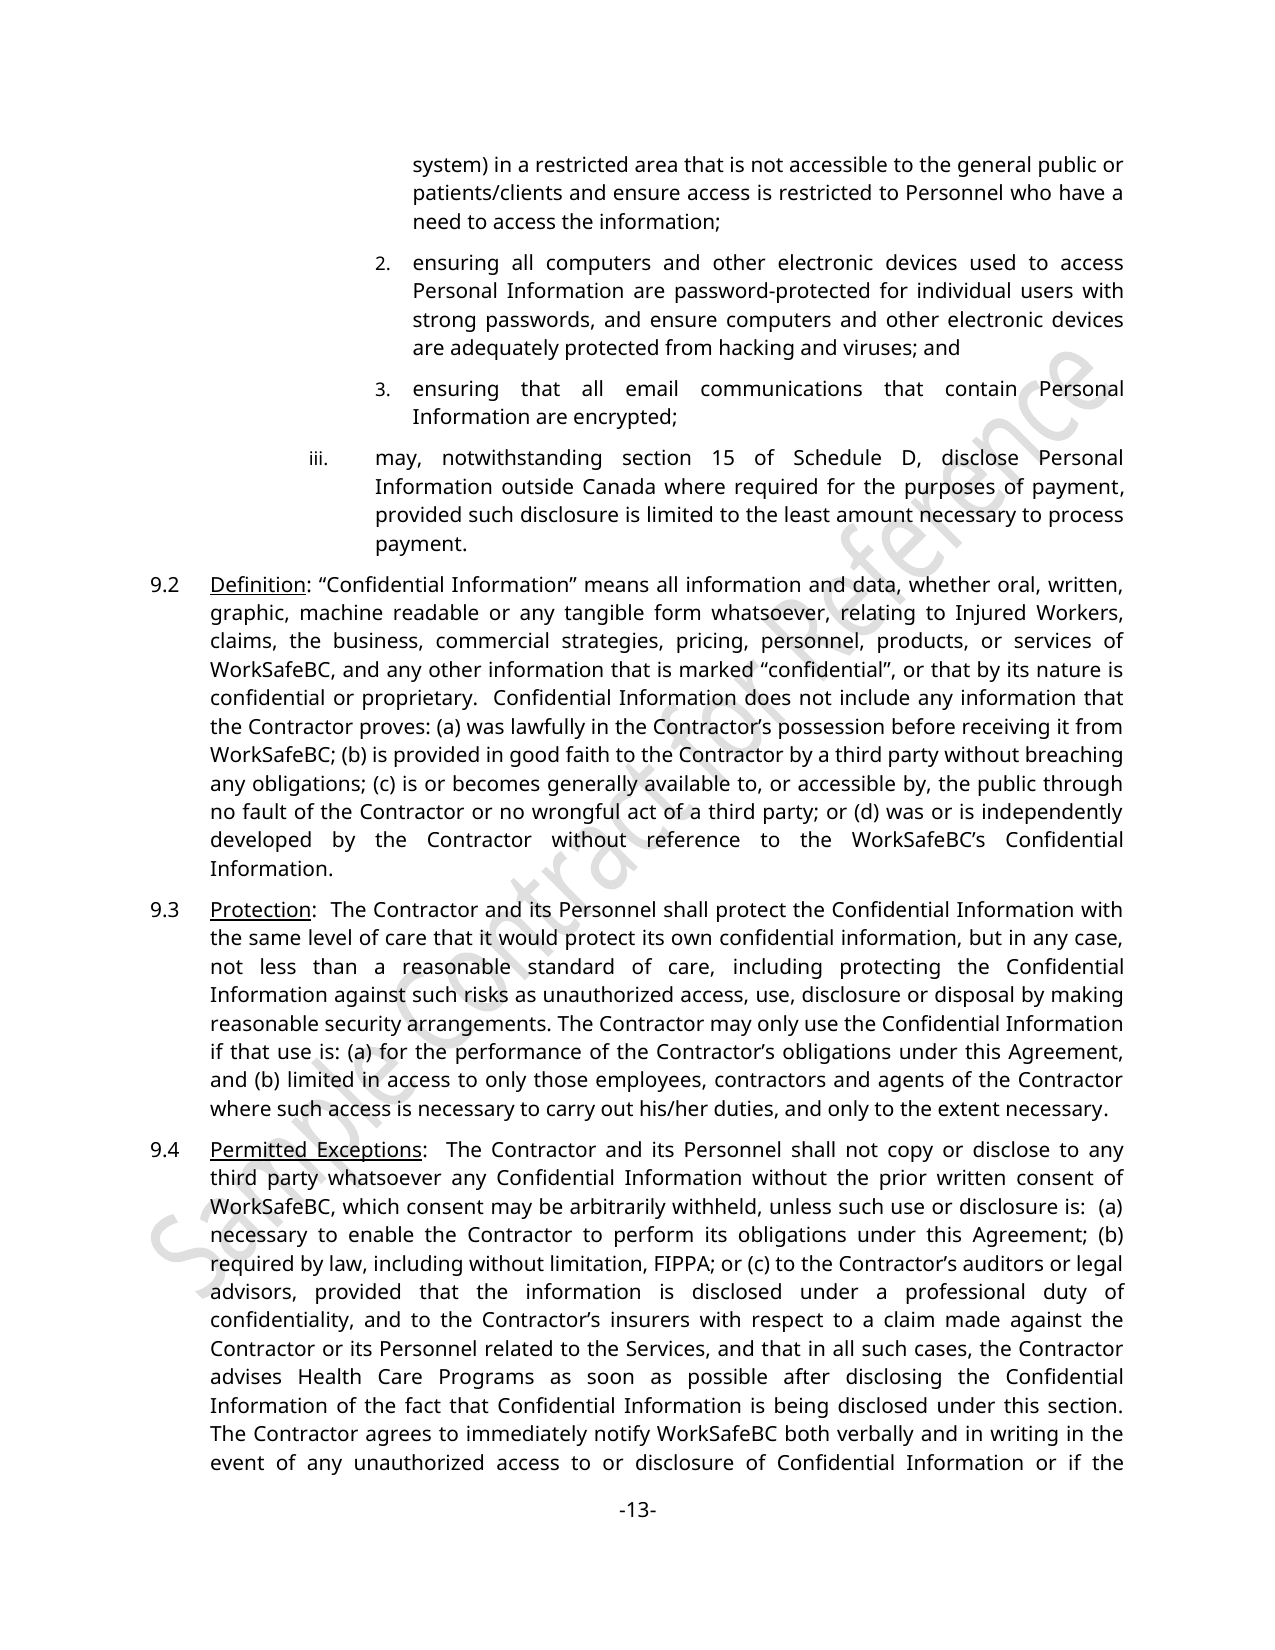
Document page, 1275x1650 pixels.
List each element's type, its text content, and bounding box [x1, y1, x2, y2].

list may, notwithstanding section 15 of Schedule D, disclose Personal Information outside Canada where required for the purposes of payment, provided such disclosure is limited to the least amount necessary to process payment. [328, 443, 1125, 557]
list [375, 150, 1125, 235]
subtitle Protection: The Contractor and its Personnel shall protect the Confidential Information with the same level of care that it would protect its own confidential information, but in any case, not less than a reasonable standard of care, including protecting the Confidential Information against such risks as unauthorized access, use, disclosure or disposal by making reasonable security arrangements. The Contractor may only use the Confidential Information if that use is: (a) for the performance of the Contractor’s obligations under this Agreement, and (b) limited in access to only those employees, contractors and agents of the Contractor where such access is necessary to carry out his/her duties, and only to the extent necessary. [150, 895, 1125, 1122]
list ensuring all computers and other electronic devices used to access Personal Information are password-protected for individual users with strong passwords, and ensure computers and other electronic devices are adequately protected from hacking and viruses; and [375, 248, 1125, 362]
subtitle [150, 1135, 1125, 1476]
list ensuring that all email communications that contain Personal Information are encrypted; [375, 374, 1125, 431]
subtitle Definition: “Confidential Information” means all information and data, whether oral, written, graphic, machine readable or any tangible form whatsoever, relating to Injured Workers, claims, the business, commercial strategies, pricing, personnel, products, or services of WorkSafeBC, and any other information that is marked “confidential”, or that by its nature is confidential or proprietary. Confidential Information does not include any information that the Contractor proves: (a) was lawfully in the Contractor’s possession before receiving it from WorkSafeBC; (b) is provided in good faith to the Contractor by a third party without breaching any obligations; (c) is or becomes generally available to, or accessible by, the public through no fault of the Contractor or no wrongful act of a third party; or (d) was or is independently developed by the Contractor without reference to the WorkSafeBC’s Confidential Information. [150, 570, 1125, 882]
